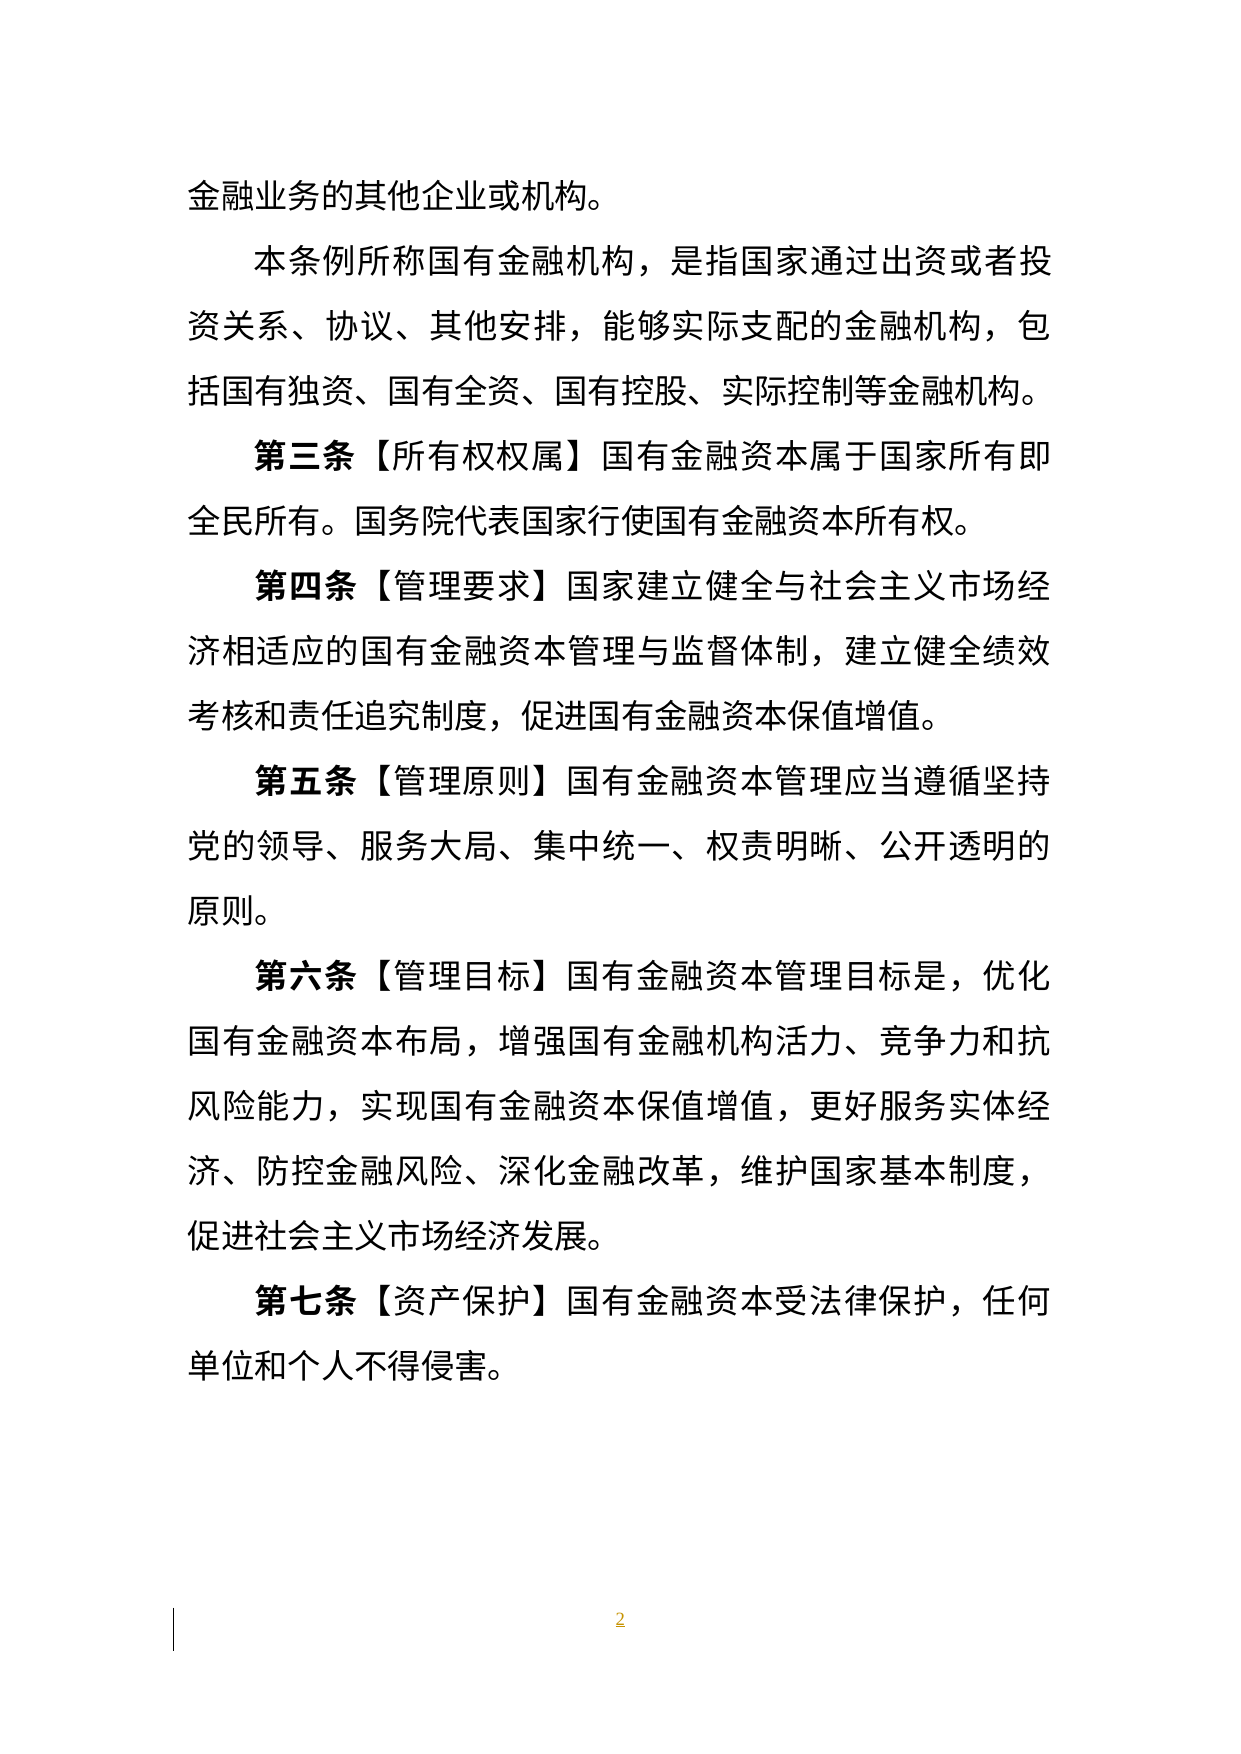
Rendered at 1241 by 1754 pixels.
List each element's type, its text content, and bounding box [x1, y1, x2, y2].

text 第四条【管理要求】国家建立健全与社会主义市场经济相适应的国有金融资本管理与监督体制，建立健全绩效考核和责任追究制度，促进国有金融资本保值增值。 [187, 552, 1053, 747]
text 第七条【资产保护】国有金融资本受法律保护，任何单位和个人不得侵害。 [187, 1267, 1053, 1397]
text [187, 162, 1053, 227]
text 第五条【管理原则】国有金融资本管理应当遵循坚持党的领导、服务大局、集中统一、权责明晰、公开透明的原则。 [187, 747, 1053, 942]
text 第三条【所有权权属】国有金融资本属于国家所有即全民所有。国务院代表国家行使国有金融资本所有权。 [187, 422, 1053, 552]
text 第六条【管理目标】国有金融资本管理目标是，优化国有金融资本布局，增强国有金融机构活力、竞争力和抗风险能力，实现国有金融资本保值增值，更好服务实体经济、防控金融风险、深化金融改革，维护国家基本制度，促进社会主义市场经济发展。 [187, 942, 1053, 1267]
text 本条例所称国有金融机构，是指国家通过出资或者投资关系、协议、其他安排，能够实际支配的金融机构，包括国有独资、国有全资、国有控股、实际控制等金融机构。 [187, 227, 1053, 422]
